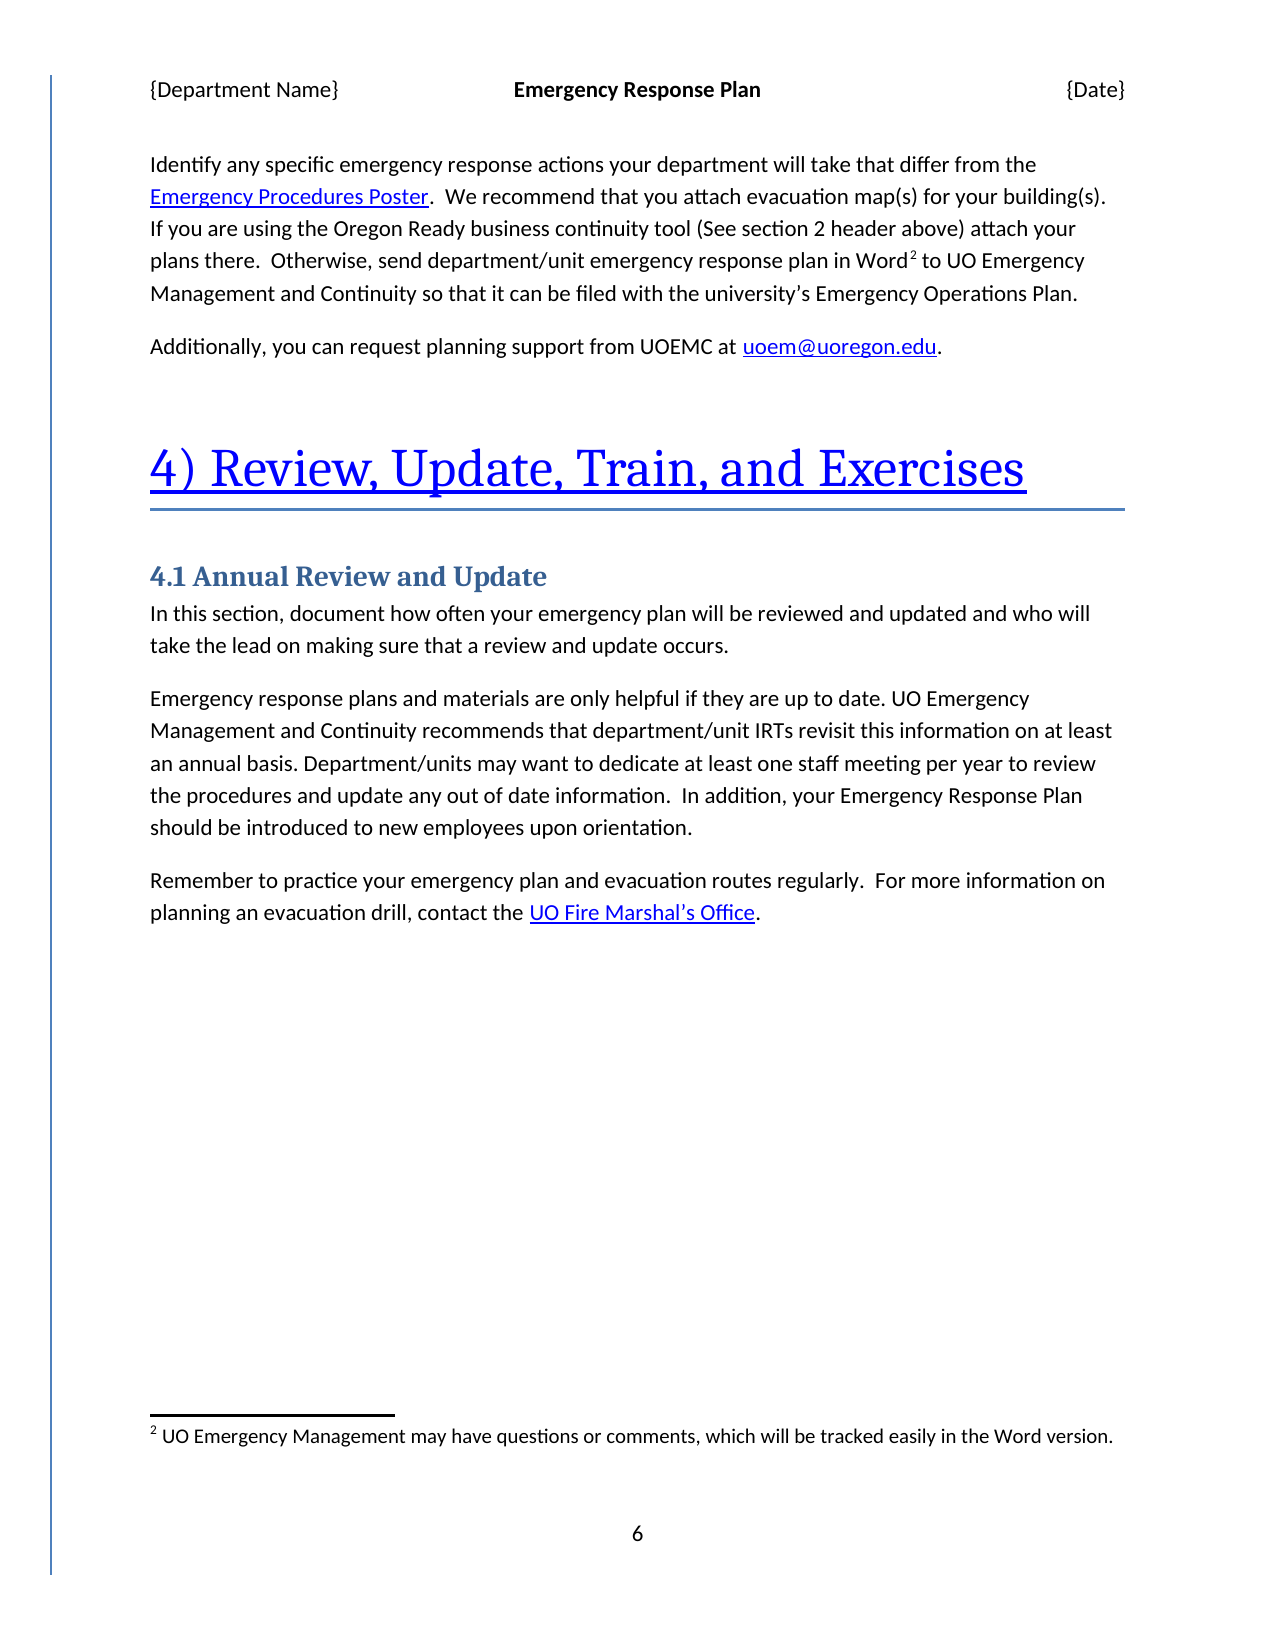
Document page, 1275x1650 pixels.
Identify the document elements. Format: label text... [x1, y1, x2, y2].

text Emergency response plans and materials are only helpful if they are up to date. UO Emergency Management and Continuity recommends that department/unit IRTs revisit this information on at least an annual basis. Department/units may want to dedicate at least one staff meeting per year to review the procedures and update any out of date information. In addition, your Emergency Response Plan should be introduced to new employees upon orientation. [150, 684, 1125, 841]
title 4) Review, Update, Train, and Exercises [150, 438, 1125, 508]
text Remember to practice your emergency plan and evacuation routes regularly. For more information on planning an evacuation drill, contact the UO Fire Marshal’s Office. [150, 866, 1125, 926]
subtitle 4.1 Annual Review and Update [150, 561, 1125, 594]
text Additionally, you can request planning support from UOEMC at uoem@uoregon.edu. [150, 332, 1125, 360]
text In this section, document how often your emergency plan will be reviewed and updated and who will take the lead on making sure that a review and update occurs. [150, 599, 1125, 659]
text Identify any specific emergency response actions your department will take that differ from the Emergency Procedures Poster. We recommend that you attach evacuation map(s) for your building(s). If you are using the Oregon Ready business continuity tool (See section 2 header above) attach your plans there. Otherwise, send department/unit emergency response plan in Word to UO Emergency Management and Continuity so that it can be filed with the university’s Emergency Operations Plan. [150, 150, 1125, 307]
